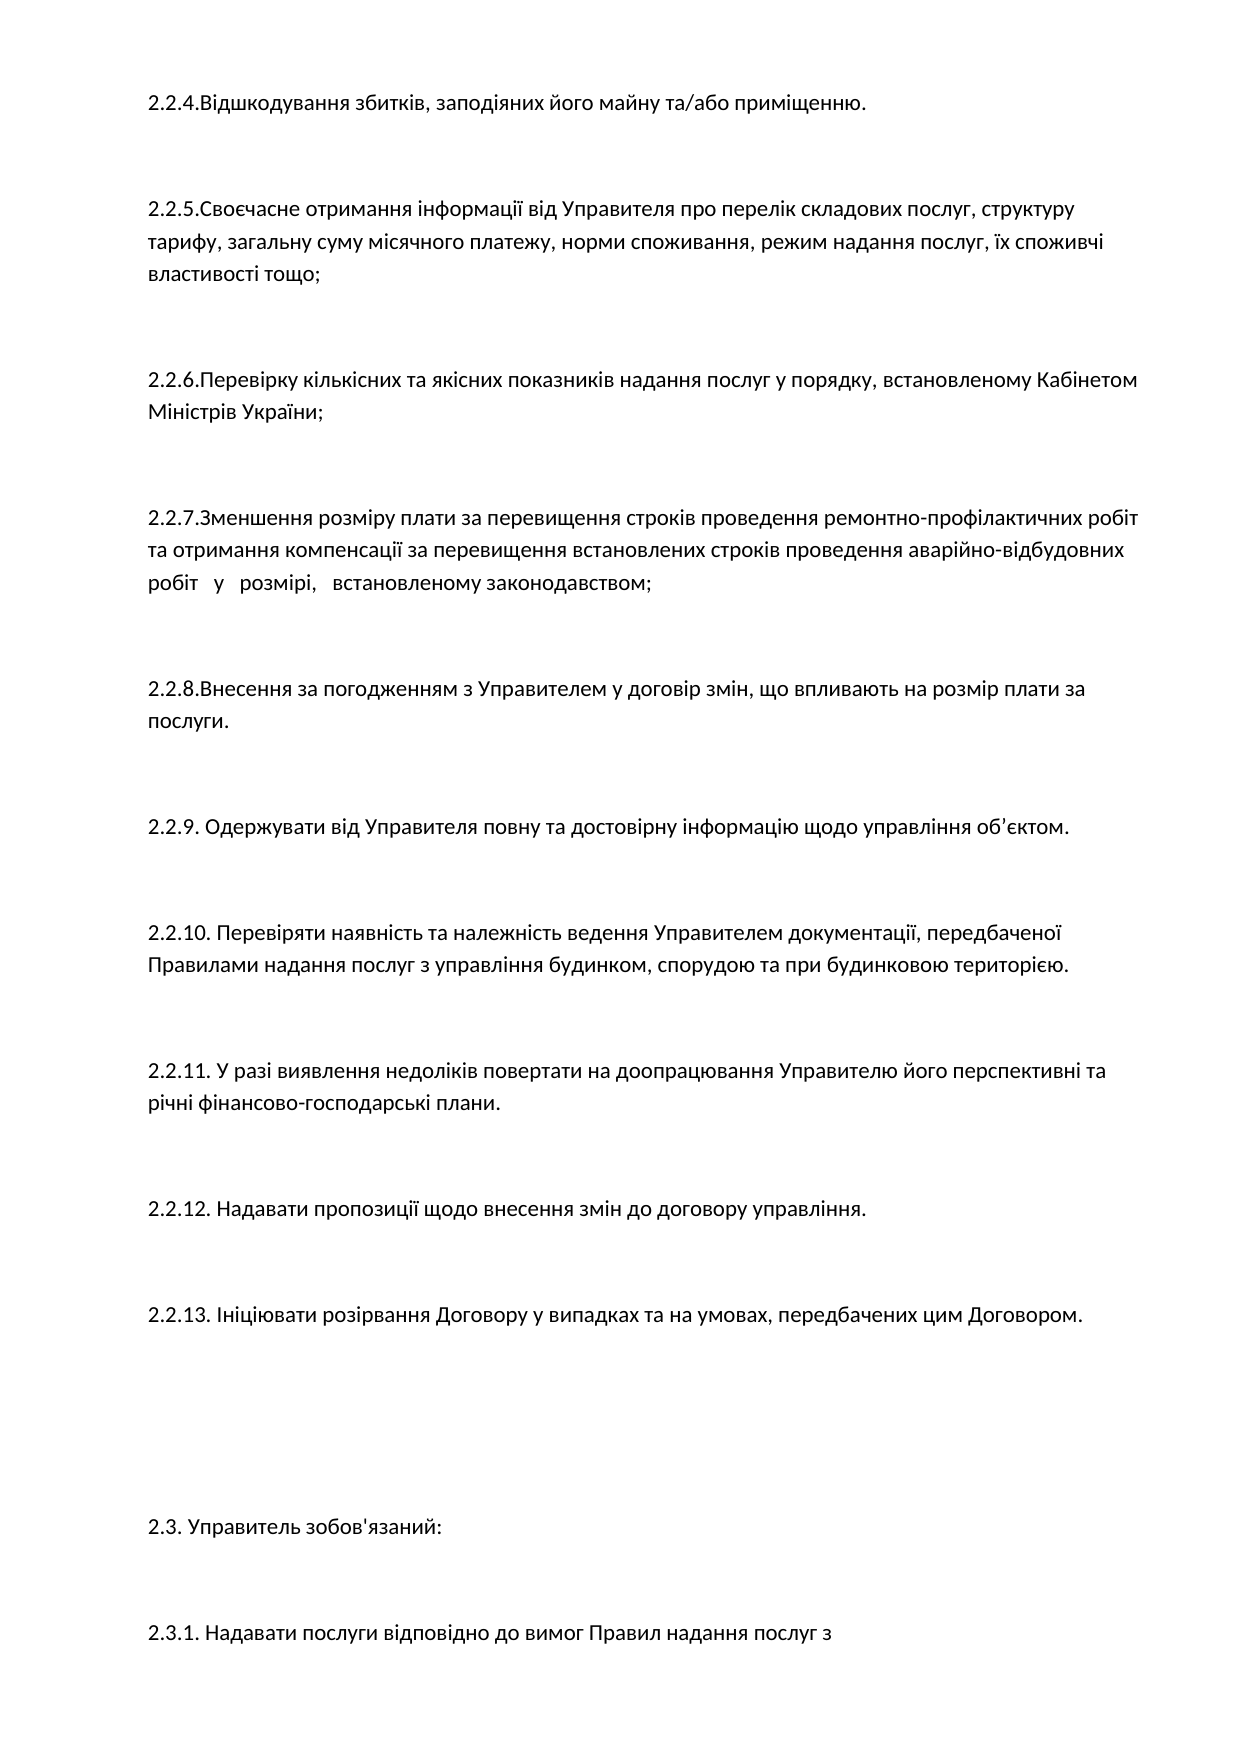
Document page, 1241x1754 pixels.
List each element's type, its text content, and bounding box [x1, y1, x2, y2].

text 2.3.1. Надавати послуги відповідно до вимог Правил надання послуг з [148, 1618, 1152, 1647]
text 2.2.12. Надавати пропозиції щодо внесення змін до договору управління. [148, 1194, 1152, 1222]
text 2.2.10. Перевіряти наявність та належність ведення Управителем документації, передбаченої Правилами надання послуг з управління будинком, спорудою та при будинковою територією. [148, 918, 1152, 978]
text 2.2.5.Своєчасне отримання інформації від Управителя про перелік складових послуг, структуру тарифу, загальну суму місячного платежу, норми споживання, режим надання послуг, їх споживчі властивості тощо; [148, 194, 1152, 287]
text 2.2.4.Відшкодування збитків, заподіяних його майну та/або приміщенню. [148, 88, 1152, 117]
text 2.3. Управитель зобов'язаний: [148, 1512, 1152, 1541]
text 2.2.8.Внесення за погодженням з Управителем у договір змін, що впливають на розмір плати за послуги. [148, 674, 1152, 734]
text 2.2.11. У разі виявлення недоліків повертати на доопрацювання Управителю його перспективні та річні фінансово-господарські плани. [148, 1056, 1152, 1116]
text 2.2.7.Зменшення розміру плати за перевищення строків проведення ремонтно-профілактичних робіт та отримання компенсації за перевищення встановлених строків проведення аварійно-відбудовних робіт у розмірі, встановленому законодавством; [148, 503, 1152, 596]
text 2.2.13. Ініціювати розірвання Договору у випадках та на умовах, передбачених цим Договором. [148, 1300, 1152, 1328]
text 2.2.6.Перевірку кількісних та якісних показників надання послуг у порядку, встановленому Кабінетом Міністрів України; [148, 365, 1152, 425]
text 2.2.9. Одержувати від Управителя повну та достовірну інформацію щодо управління об’єктом. [148, 812, 1152, 840]
